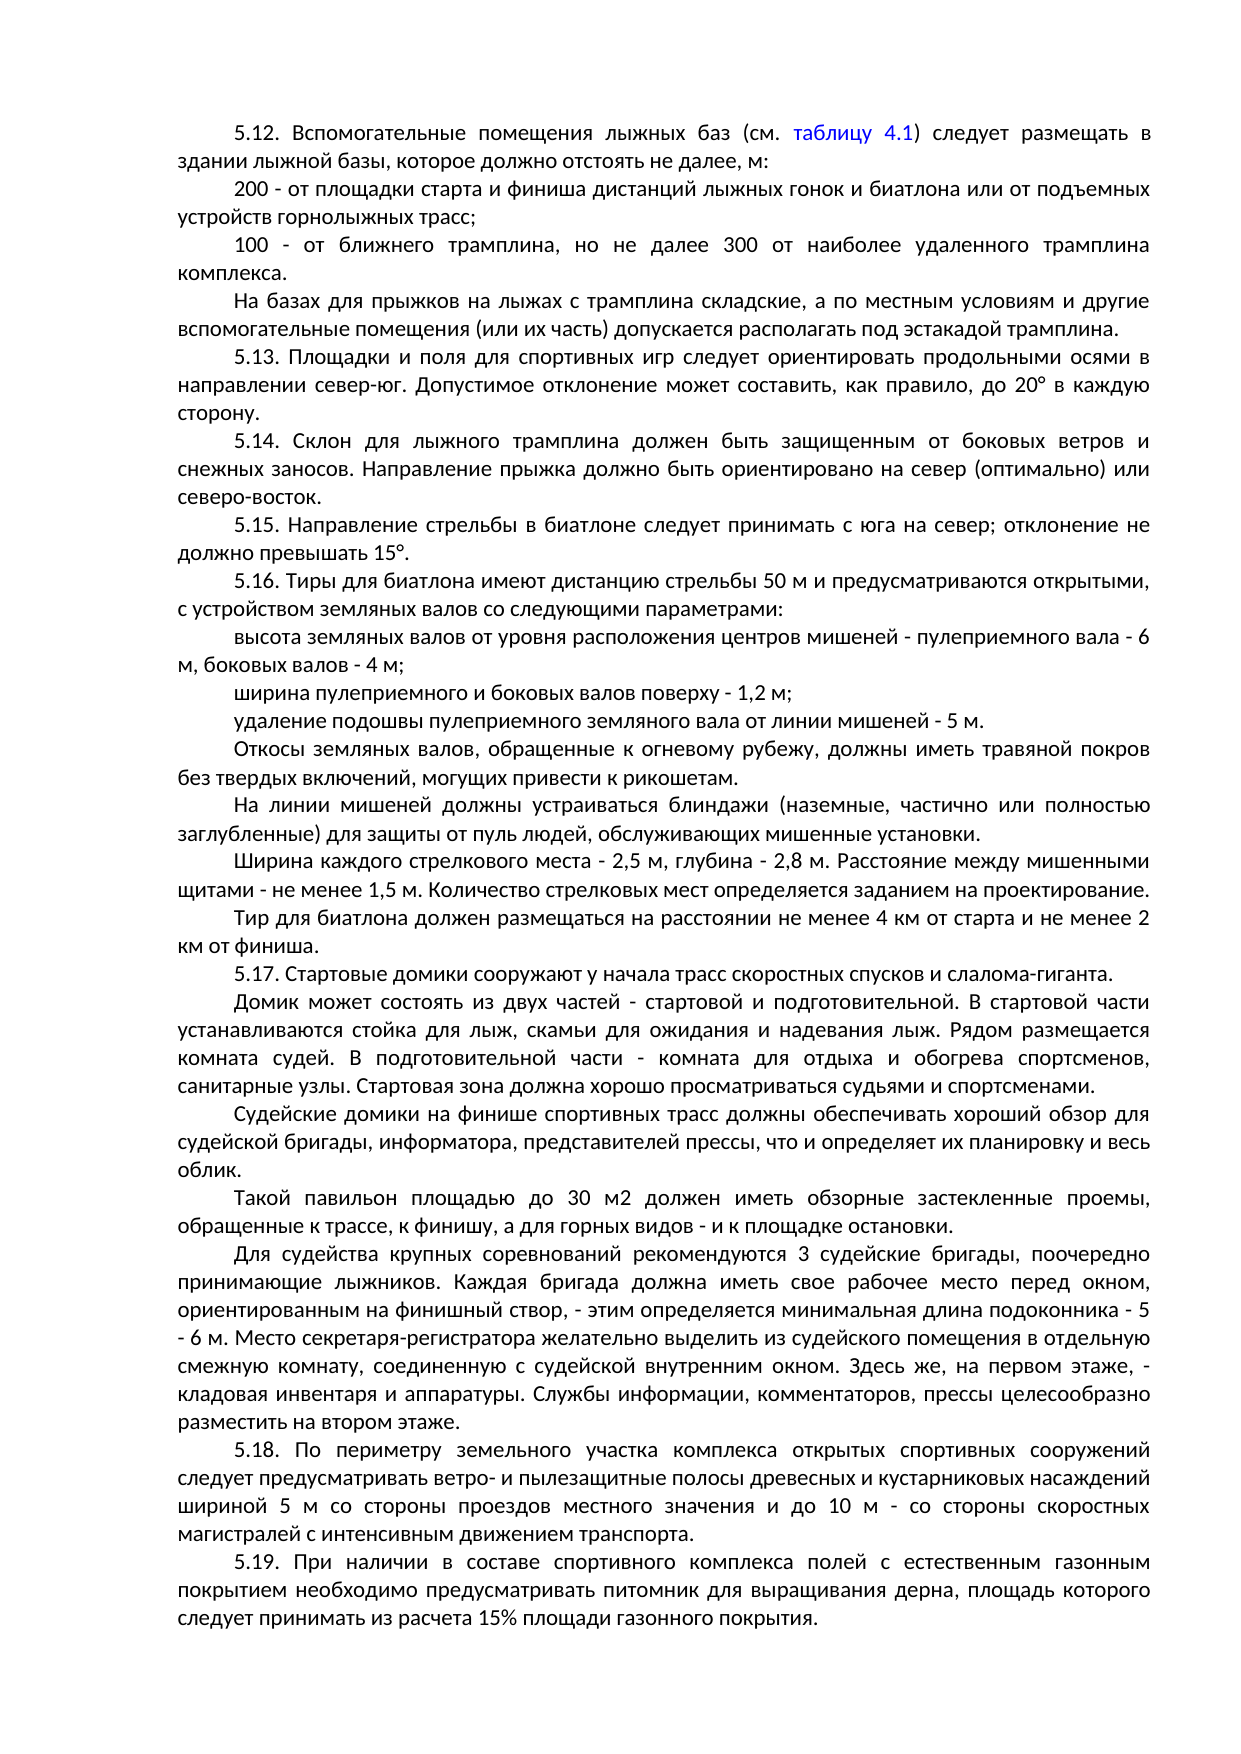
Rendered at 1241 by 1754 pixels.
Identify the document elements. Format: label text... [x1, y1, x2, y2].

text 5.14. Склон для лыжного трамплина должен быть защищенным от боковых ветров и снежных заносов. Направление прыжка должно быть ориентировано на север (оптимально) или северо-восток. [177, 426, 1152, 510]
text Домик может состоять из двух частей - стартовой и подготовительной. В стартовой части устанавливаются стойка для лыж, скамьи для ожидания и надевания лыж. Рядом размещается комната судей. В подготовительной части - комната для отдыха и обогрева спортсменов, санитарные узлы. Стартовая зона должна хорошо просматриваться судьями и спортсменами. [177, 987, 1152, 1099]
text Судейские домики на финише спортивных трасс должны обеспечивать хороший обзор для судейской бригады, информатора, представителей прессы, что и определяет их планировку и весь облик. [177, 1099, 1152, 1183]
text 5.17. Стартовые домики сооружают у начала трасс скоростных спусков и слалома-гиганта. [177, 959, 1152, 987]
text На базах для прыжков на лыжах с трамплина складские, а по местным условиям и другие вспомогательные помещения (или их часть) допускается располагать под эстакадой трамплина. [177, 286, 1152, 342]
text 5.19. При наличии в составе спортивного комплекса полей с естественным газонным покрытием необходимо предусматривать питомник для выращивания дерна, площадь которого следует принимать из расчета 15% площади газонного покрытия. [177, 1547, 1152, 1631]
text Для судейства крупных соревнований рекомендуются 3 судейские бригады, поочередно принимающие лыжников. Каждая бригада должна иметь свое рабочее место перед окном, ориентированным на финишный створ, - этим определяется минимальная длина подоконника - 5 - 6 м. Место секретаря-регистратора желательно выделить из судейского помещения в отдельную смежную комнату, соединенную с судейской внутренним окном. Здесь же, на первом этаже, - кладовая инвентаря и аппаратуры. Службы информации, комментаторов, прессы целесообразно разместить на втором этаже. [177, 1239, 1152, 1435]
text 5.13. Площадки и поля для спортивных игр следует ориентировать продольными осями в направлении север-юг. Допустимое отклонение может составить, как правило, до 20° в каждую сторону. [177, 342, 1152, 426]
text удаление подошвы пулеприемного земляного вала от линии мишеней - 5 м. [177, 707, 1152, 734]
text Откосы земляных валов, обращенные к огневому рубежу, должны иметь травяной покров без твердых включений, могущих привести к рикошетам. [177, 734, 1152, 791]
text ширина пулеприемного и боковых валов поверху - 1,2 м; [177, 678, 1152, 707]
text высота земляных валов от уровня расположения центров мишеней - пулеприемного вала - 6 м, боковых валов - 4 м; [177, 622, 1152, 678]
text 5.15. Направление стрельбы в биатлоне следует принимать с юга на север; отклонение не должно превышать 15°. [177, 510, 1152, 566]
text 5.12. Вспомогательные помещения лыжных баз (см. таблицу 4.1) следует размещать в здании лыжной базы, которое должно отстоять не далее, м: [177, 118, 1152, 174]
text 200 - от площадки старта и финиша дистанций лыжных гонок и биатлона или от подъемных устройств горнолыжных трасс; [177, 174, 1152, 230]
text Тир для биатлона должен размещаться на расстоянии не менее 4 км от старта и не менее 2 км от финиша. [177, 903, 1152, 959]
text На линии мишеней должны устраиваться блиндажи (наземные, частично или полностью заглубленные) для защиты от пуль людей, обслуживающих мишенные установки. [177, 791, 1152, 847]
text Ширина каждого стрелкового места - 2,5 м, глубина - 2,8 м. Расстояние между мишенными щитами - не менее 1,5 м. Количество стрелковых мест определяется заданием на проектирование. [177, 847, 1152, 903]
text 100 - от ближнего трамплина, но не далее 300 от наиболее удаленного трамплина комплекса. [177, 230, 1152, 286]
text 5.18. По периметру земельного участка комплекса открытых спортивных сооружений следует предусматривать ветро- и пылезащитные полосы древесных и кустарниковых насаждений шириной 5 м со стороны проездов местного значения и до 10 м - со стороны скоростных магистралей с интенсивным движением транспорта. [177, 1435, 1152, 1547]
text Такой павильон площадью до 30 м2 должен иметь обзорные застекленные проемы, обращенные к трассе, к финишу, а для горных видов - и к площадке остановки. [177, 1183, 1152, 1239]
text 5.16. Тиры для биатлона имеют дистанцию стрельбы 50 м и предусматриваются открытыми, с устройством земляных валов со следующими параметрами: [177, 566, 1152, 622]
